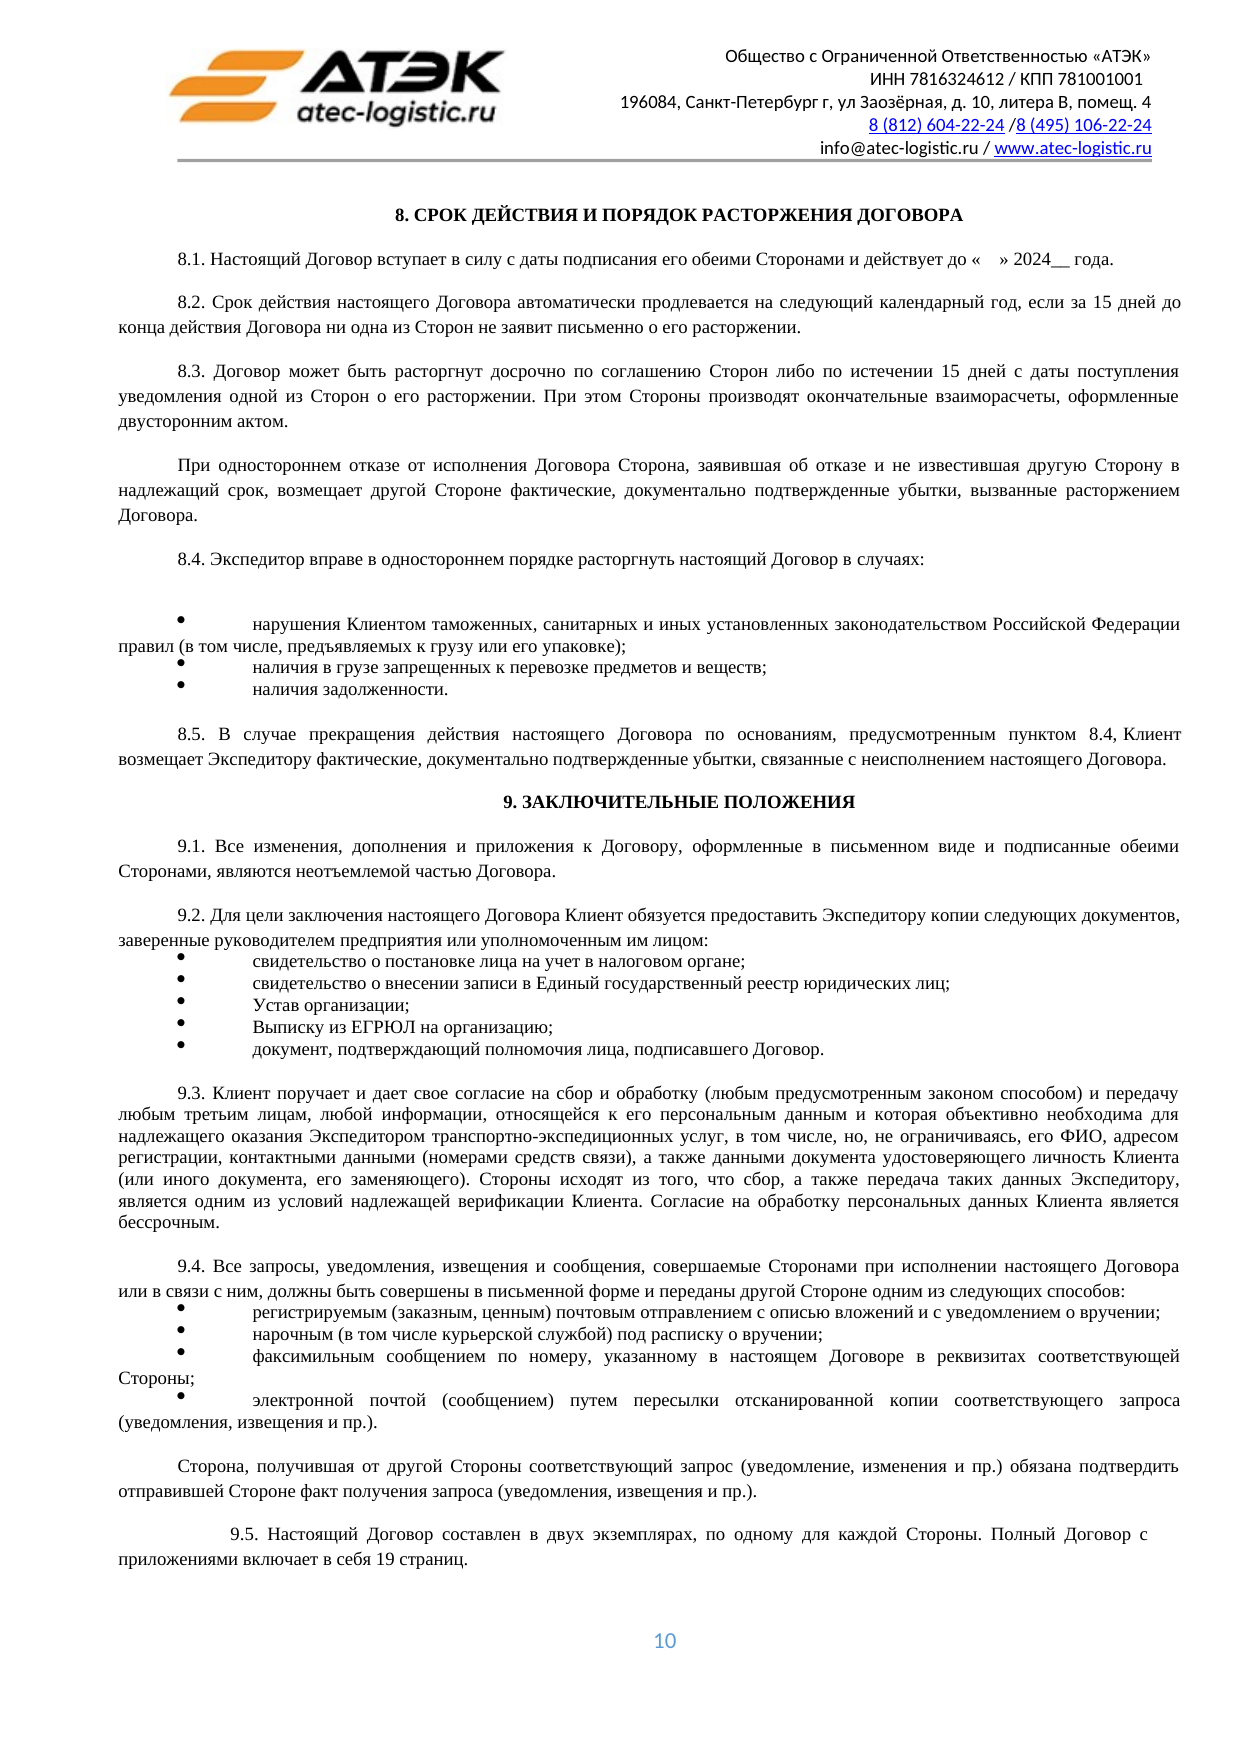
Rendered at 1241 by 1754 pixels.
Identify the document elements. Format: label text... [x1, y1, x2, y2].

text 8.5. В случае прекращения действия настоящего Договора по основаниям, предусмотренным пунктом 8.4, Клиент возмещает Экспедитору фактические, документально подтвержденные убытки, связанные с неисполнением настоящего Договора. [118, 719, 1181, 769]
text 8.1. Настоящий Договор вступает в силу с даты подписания его обеими Сторонами и действует до « » 2024__ года. [118, 244, 1181, 269]
text 9.5. Настоящий Договор составлен в двух экземплярах, по одному для каждой Стороны. Полный Договор с приложениями включает в себя 19 страниц. [118, 1520, 1152, 1570]
text 9.4. Все запросы, уведомления, извещения и сообщения, совершаемые Сторонами при исполнении настоящего Договора или в связи с ним, должны быть совершены в письменной форме и переданы другой Стороне одним из следующих способов: [118, 1251, 1181, 1301]
text 9.2. Для цели заключения настоящего Договора Клиент обязуется предоставить Экспедитору копии следующих документов, заверенные руководителем предприятия или уполномоченным им лицом: [118, 900, 1181, 950]
text 8.3. Договор может быть расторгнут досрочно по соглашению Сторон либо по истечении 15 дней с даты поступления уведомления одной из Сторон о его расторжении. При этом Стороны производят окончательные взаиморасчеты, оформленные двусторонним актом. [118, 356, 1181, 431]
list электронной почтой (сообщением) путем пересылки отсканированной копии соответствующего запроса (уведомления, извещения и пр.). [118, 1389, 1181, 1432]
list Выписку из ЕГРЮЛ на организацию; [118, 1016, 1181, 1038]
text 9.3. Клиент поручает и дает свое согласие на сбор и обработку (любым предусмотренным законом способом) и передачу любым третьим лицам, любой информации, относящейся к его персональным данным и которая объективно необходима для надлежащего оказания Экспедитором транспортно-экспедиционных услуг, в том числе, но, не ограничиваясь, его ФИО, адресом регистрации, контактными данными (номерами средств связи), а также данными документа удостоверяющего личность Клиента (или иного документа, его заменяющего). Стороны исходят из того, что сбор, а также передача таких данных Экспедитору, является одним из условий надлежащей верификации Клиента. Согласие на обработку персональных данных Клиента является бессрочным. [118, 1082, 1181, 1233]
list документ, подтверждающий полномочия лица, подписавшего Договор. [118, 1038, 1181, 1060]
text При одностороннем отказе от исполнения Договора Сторона, заявившая об отказе и не известившая другую Сторону в надлежащий срок, возмещает другой Стороне фактические, документально подтвержденные убытки, вызванные расторжением Договора. [118, 450, 1181, 525]
picture [166, 48, 509, 130]
list Устав организации; [118, 994, 1181, 1016]
text 9.1. Все изменения, дополнения и приложения к Договору, оформленные в письменном виде и подписанные обеими Сторонами, являются неотъемлемой частью Договора. [118, 831, 1181, 881]
text 8.2. Срок действия настоящего Договора автоматически продлевается на следующий календарный год, если за 15 дней до конца действия Договора ни одна из Сторон не заявит письменно о его расторжении. [118, 288, 1181, 338]
list наличия задолженности. [118, 678, 1181, 700]
text 9. ЗАКЛЮЧИТЕЛЬНЫЕ ПОЛОЖЕНИЯ [118, 788, 1181, 813]
text 8.4. Экспедитор вправе в одностороннем порядке расторгнуть настоящий Договор в случаях: [118, 544, 1181, 569]
list свидетельство о внесении записи в Единый государственный реестр юридических лиц; [118, 972, 1181, 994]
list регистрируемым (заказным, ценным) почтовым отправлением с описью вложений и с уведомлением о вручении; [118, 1301, 1181, 1323]
list нарочным (в том числе курьерской службой) под расписку о вручении; [118, 1323, 1181, 1345]
list факсимильным сообщением по номеру, указанному в настоящем Договоре в реквизитах соответствующей Стороны; [118, 1345, 1181, 1389]
text Сторона, получившая от другой Стороны соответствующий запрос (уведомление, изменения и пр.) обязана подтвердить отправившей Стороне факт получения запроса (уведомления, извещения и пр.). [118, 1451, 1181, 1501]
list свидетельство о постановке лица на учет в налоговом органе; [118, 950, 1181, 972]
list нарушения Клиентом таможенных, санитарных и иных установленных законодательством Российской Федерации правил (в том числе, предъявляемых к грузу или его упаковке); [118, 613, 1181, 656]
list наличия в грузе запрещенных к перевозке предметов и веществ; [118, 656, 1181, 678]
text 8. СРОК ДЕЙСТВИЯ И ПОРЯДОК РАСТОРЖЕНИЯ ДОГОВОРА [118, 204, 1181, 225]
